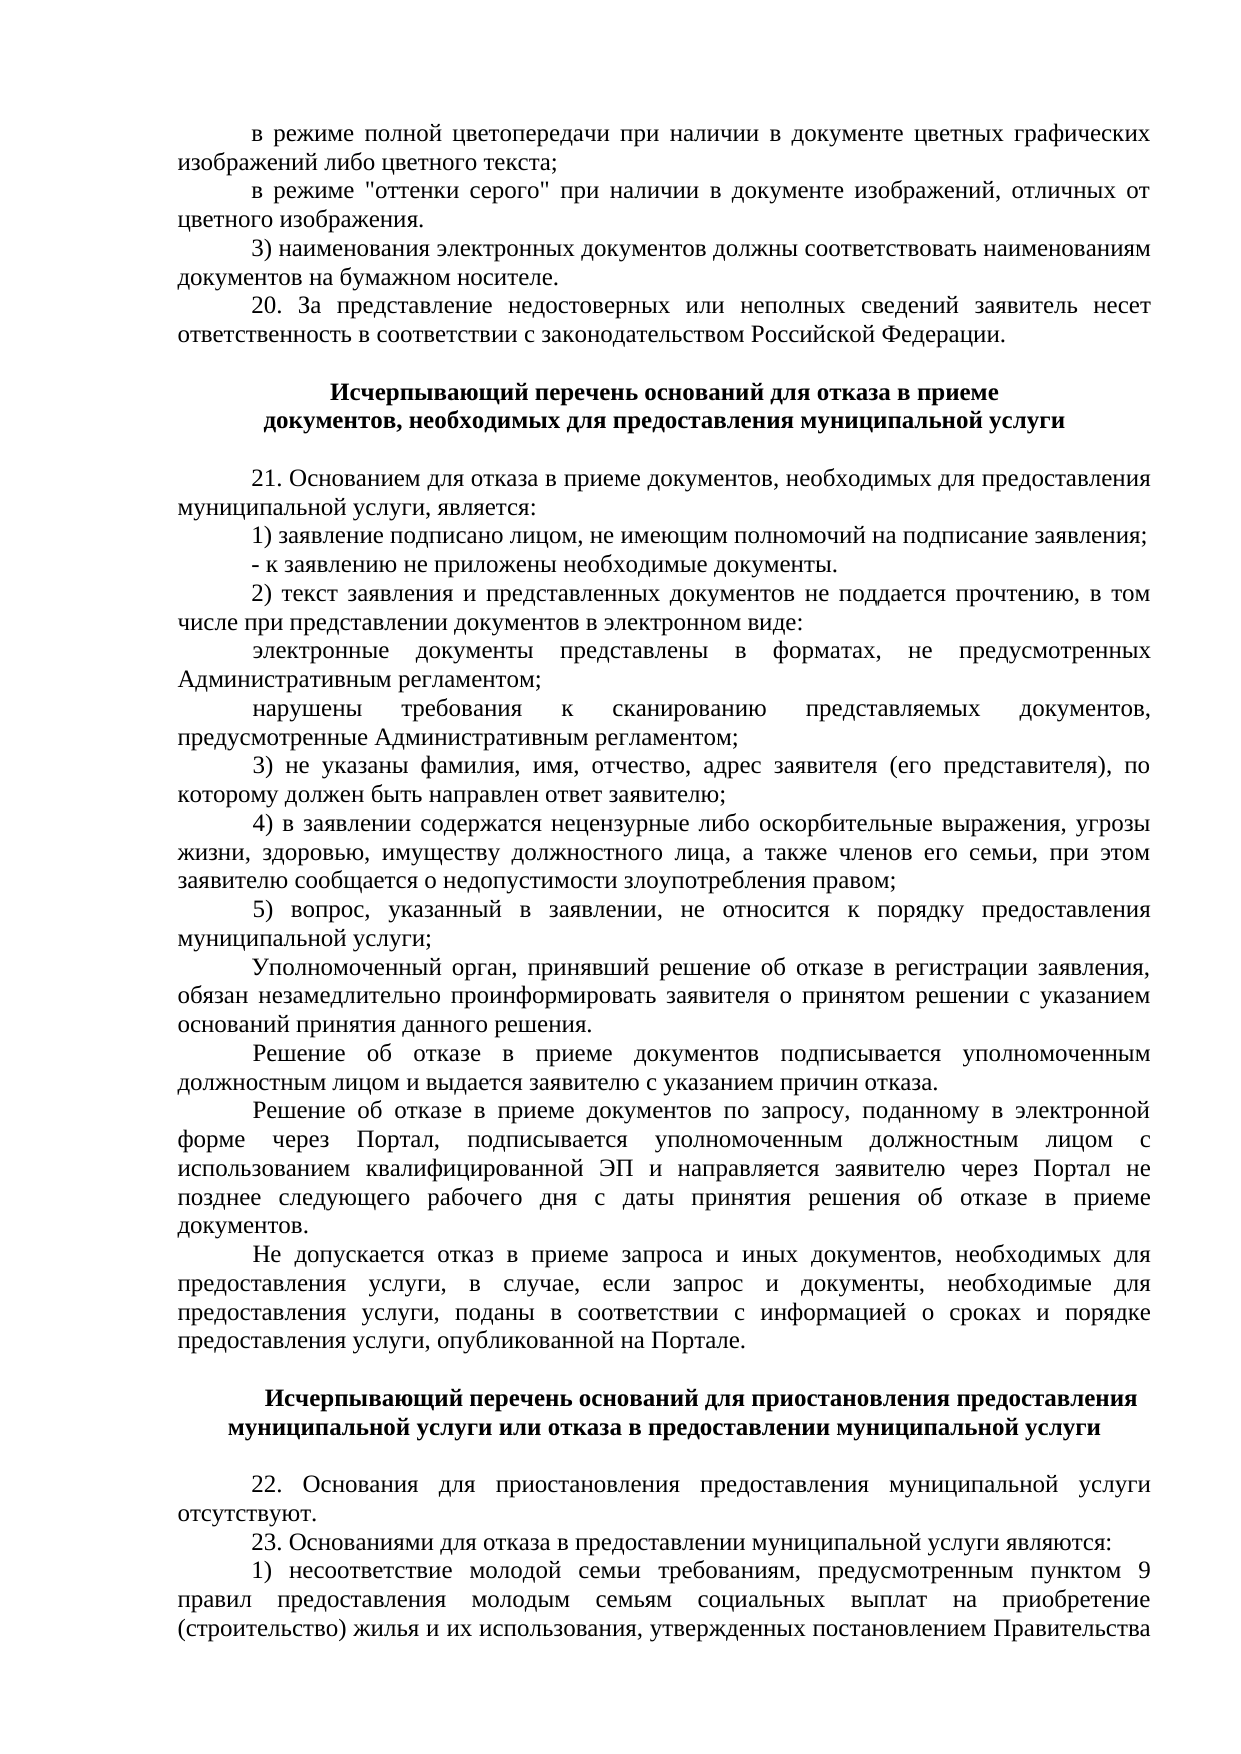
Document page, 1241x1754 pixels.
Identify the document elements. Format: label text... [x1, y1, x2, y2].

text 3) наименования электронных документов должны соответствовать наименованиям документов на бумажном носителе. [177, 233, 1152, 291]
text нарушены требования к сканированию представляемых документов, предусмотренные Административным регламентом; [177, 693, 1152, 751]
text документов, необходимых для предоставления муниципальной услуги [177, 406, 1152, 434]
text - к заявлению не приложены необходимые документы. [177, 549, 1152, 578]
text Решение об отказе в приеме документов по запросу, поданному в электронной форме через Портал, подписывается уполномоченным должностным лицом с использованием квалифицированной ЭП и направляется заявителю через Портал не позднее следующего рабочего дня с даты принятия решения об отказе в приеме документов. [177, 1096, 1152, 1239]
text Исчерпывающий перечень оснований для приостановления предоставления муниципальной услуги или отказа в предоставлении муниципальной услуги [177, 1383, 1152, 1441]
text 4) в заявлении содержатся нецензурные либо оскорбительные выражения, угрозы жизни, здоровью, имуществу должностного лица, а также членов его семьи, при этом заявителю сообщается о недопустимости злоупотребления правом; [177, 808, 1152, 894]
text 3) не указаны фамилия, имя, отчество, адрес заявителя (его представителя), по которому должен быть направлен ответ заявителю; [177, 751, 1152, 808]
text 5) вопрос, указанный в заявлении, не относится к порядку предоставления муниципальной услуги; [177, 894, 1152, 952]
text Исчерпывающий перечень оснований для отказа в приеме [177, 377, 1152, 406]
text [177, 1556, 1152, 1642]
text 21. Основанием для отказа в приеме документов, необходимых для предоставления муниципальной услуги, является: [177, 463, 1152, 521]
text Уполномоченный орган, принявший решение об отказе в регистрации заявления, обязан незамедлительно проинформировать заявителя о принятом решении с указанием оснований принятия данного решения. [177, 952, 1152, 1038]
text электронные документы представлены в форматах, не предусмотренных Административным регламентом; [177, 636, 1152, 693]
text 2) текст заявления и представленных документов не поддается прочтению, в том числе при представлении документов в электронном виде: [177, 578, 1152, 636]
text 23. Основаниями для отказа в предоставлении муниципальной услуги являются: [177, 1527, 1152, 1556]
text Решение об отказе в приеме документов подписывается уполномоченным должностным лицом и выдается заявителю с указанием причин отказа. [177, 1038, 1152, 1096]
text 1) заявление подписано лицом, не имеющим полномочий на подписание заявления; [177, 521, 1152, 549]
text в режиме полной цветопередачи при наличии в документе цветных графических изображений либо цветного текста; [177, 118, 1152, 176]
text Не допускается отказ в приеме запроса и иных документов, необходимых для предоставления услуги, в случае, если запрос и документы, необходимые для предоставления услуги, поданы в соответствии с информацией о сроках и порядке предоставления услуги, опубликованной на Портале. [177, 1239, 1152, 1354]
text в режиме "оттенки серого" при наличии в документе изображений, отличных от цветного изображения. [177, 176, 1152, 233]
text 22. Основания для приостановления предоставления муниципальной услуги отсутствуют. [177, 1469, 1152, 1527]
text 20. За представление недостоверных или неполных сведений заявитель несет ответственность в соответствии с законодательством Российской Федерации. [177, 291, 1152, 348]
